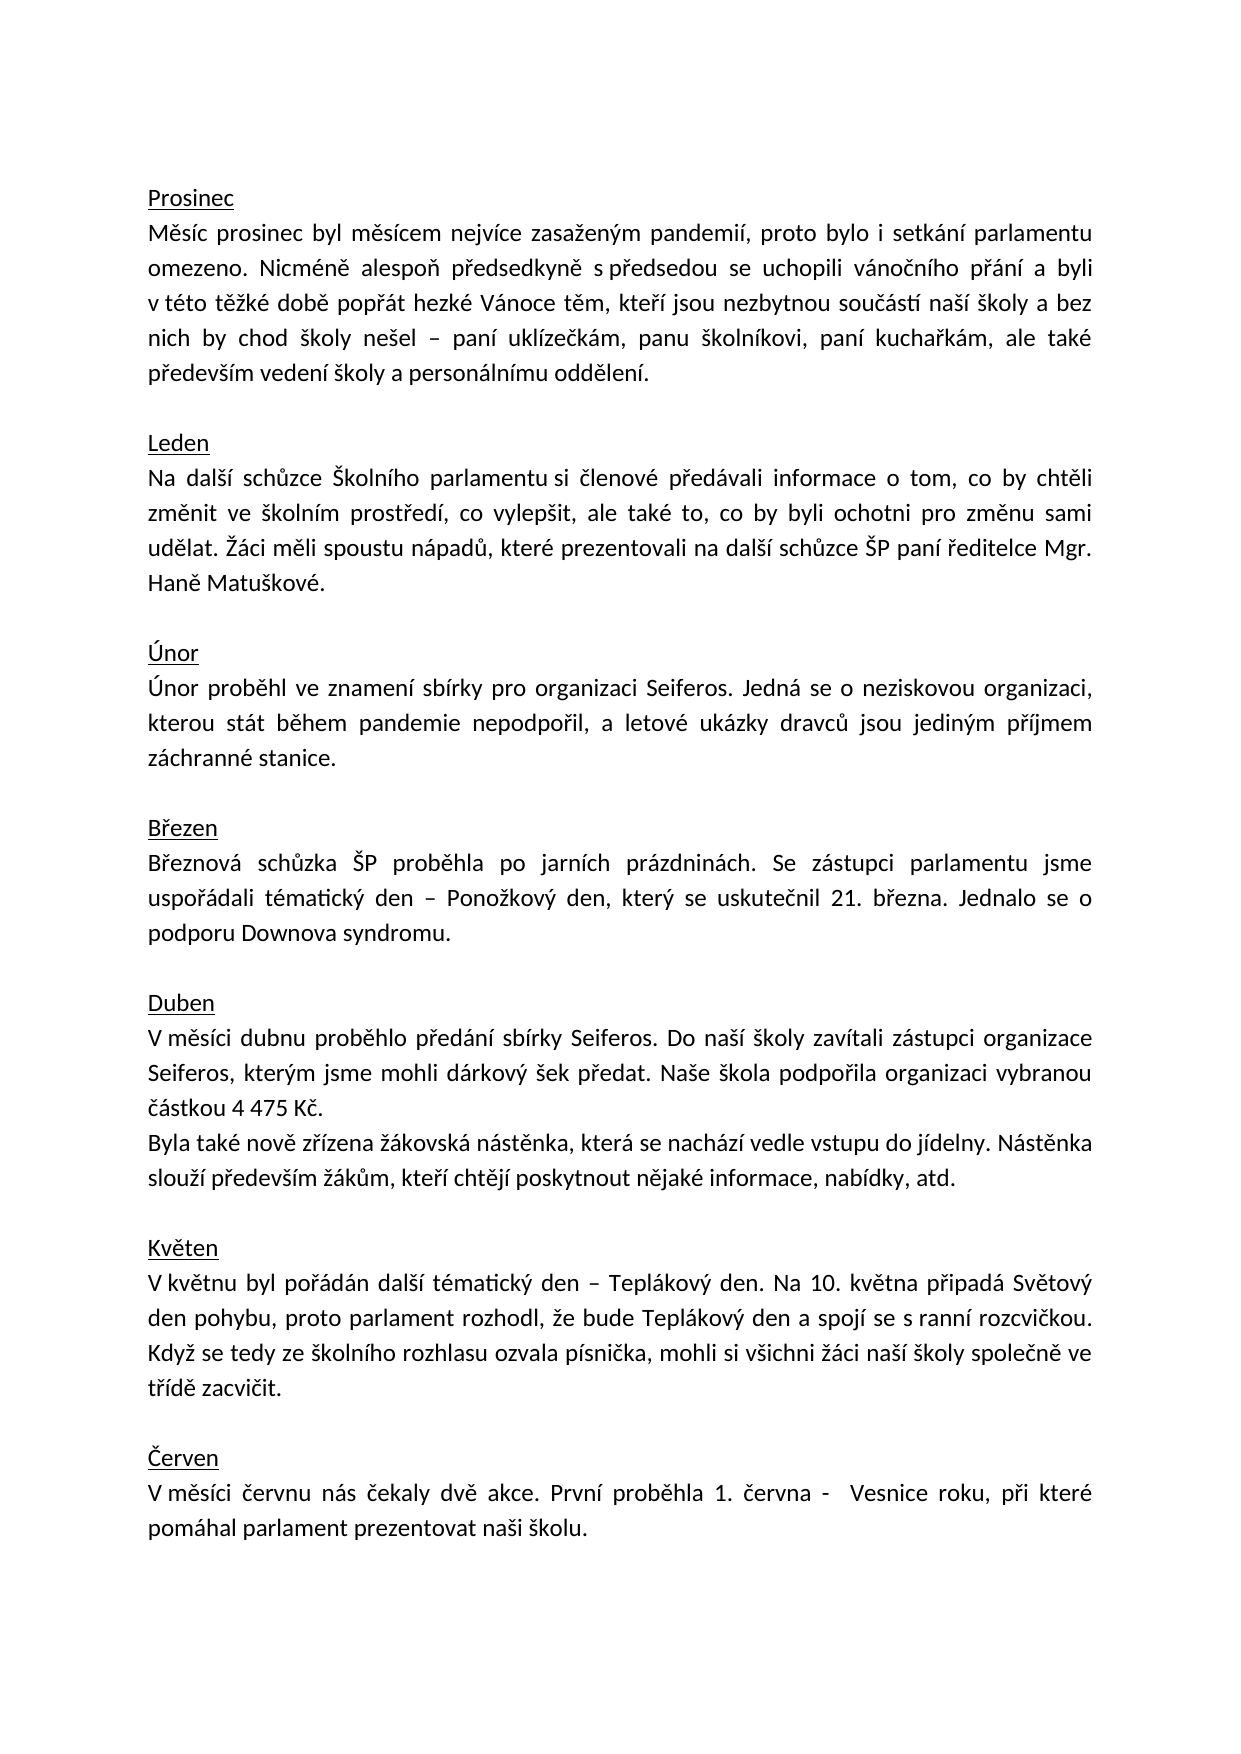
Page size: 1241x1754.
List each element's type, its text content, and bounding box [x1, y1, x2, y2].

text Březnová schůzka ŠP proběhla po jarních prázdninách. Se zástupci parlamentu jsme uspořádali tématický den – Ponožkový den, který se uskutečnil 21. března. Jednalo se o podporu Downova syndromu. [148, 848, 1093, 948]
text Měsíc prosinec byl měsícem nejvíce zasaženým pandemií, proto bylo i setkání parlamentu omezeno. Nicméně alespoň předsedkyně s předsedou se uchopili vánočního přání a byli v této těžké době popřát hezké Vánoce těm, kteří jsou nezbytnou součástí naší školy a bez nich by chod školy nešel – paní uklízečkám, panu školníkovi, paní kuchařkám, ale také především vedení školy a personálnímu oddělení. [148, 218, 1093, 388]
text Leden [148, 428, 1093, 458]
text Červen [148, 1443, 1093, 1473]
text Prosinec [148, 183, 1093, 213]
text V květnu byl pořádán další tématický den – Teplákový den. Na 10. května připadá Světový den pohybu, proto parlament rozhodl, že bude Teplákový den a spojí se s ranní rozcvičkou. Když se tedy ze školního rozhlasu ozvala písnička, mohli si všichni žáci naší školy společně ve třídě zacvičit. [148, 1268, 1093, 1403]
text Březen [148, 813, 1093, 843]
text V měsíci červnu nás čekaly dvě akce. První proběhla 1. června - Vesnice roku, při které pomáhal parlament prezentovat naši školu. [148, 1478, 1093, 1543]
text Únor proběhl ve znamení sbírky pro organizaci Seiferos. Jedná se o neziskovou organizaci, kterou stát během pandemie nepodpořil, a letové ukázky dravců jsou jediným příjmem záchranné stanice. [148, 673, 1093, 773]
text Byla také nově zřízena žákovská nástěnka, která se nachází vedle vstupu do jídelny. Nástěnka slouží především žákům, kteří chtějí poskytnout nějaké informace, nabídky, atd. [148, 1128, 1093, 1193]
text Únor [148, 638, 1093, 668]
text V měsíci dubnu proběhlo předání sbírky Seiferos. Do naší školy zavítali zástupci organizace Seiferos, kterým jsme mohli dárkový šek předat. Naše škola podpořila organizaci vybranou částkou 4 475 Kč. [148, 1023, 1093, 1123]
text Duben [148, 988, 1093, 1018]
text Květen [148, 1233, 1093, 1263]
text Na další schůzce Školního parlamentu si členové předávali informace o tom, co by chtěli změnit ve školním prostředí, co vylepšit, ale také to, co by byli ochotni pro změnu sami udělat. Žáci měli spoustu nápadů, které prezentovali na další schůzce ŠP paní ředitelce Mgr. Haně Matuškové. [148, 463, 1093, 598]
